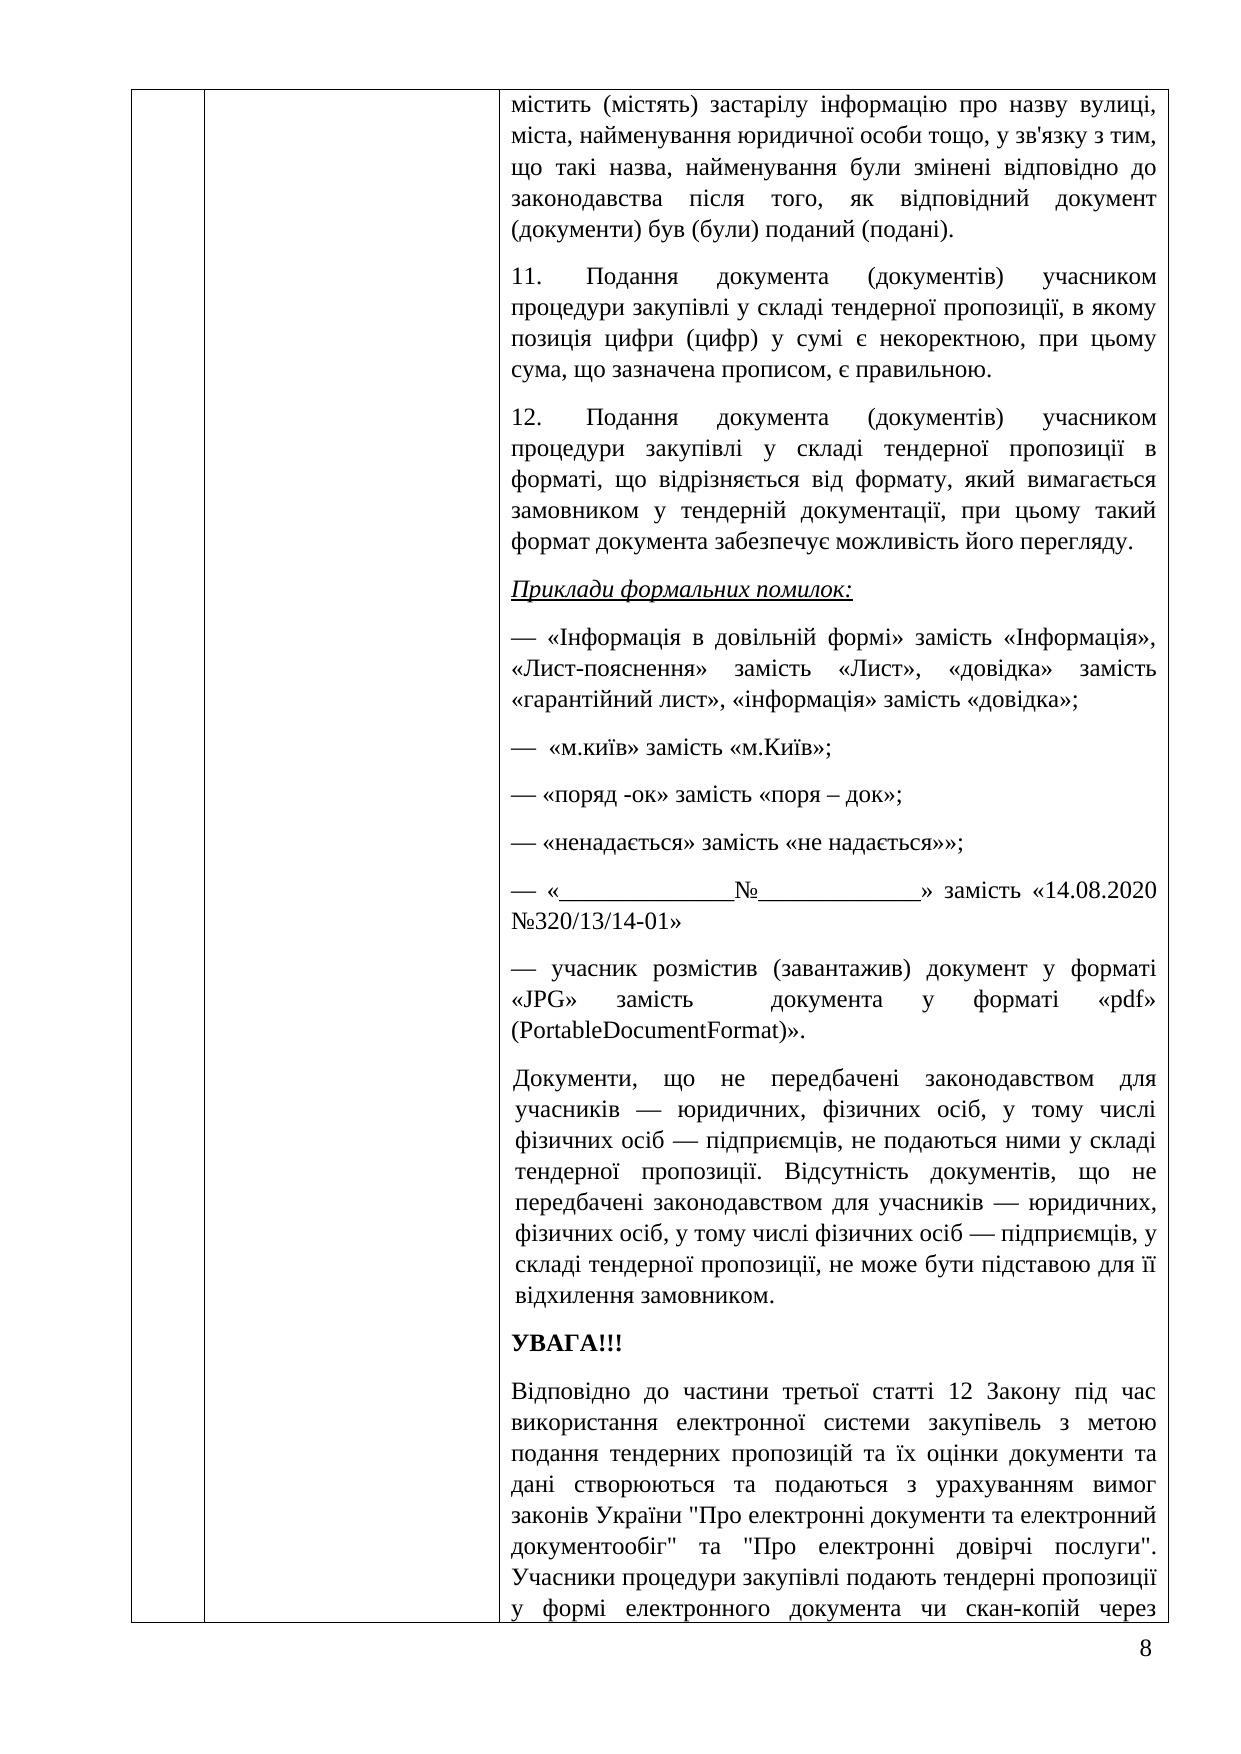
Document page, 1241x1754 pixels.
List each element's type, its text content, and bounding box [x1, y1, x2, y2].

table_cell 1 [132, 90, 204, 1622]
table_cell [205, 90, 499, 1622]
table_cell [500, 90, 1168, 1622]
